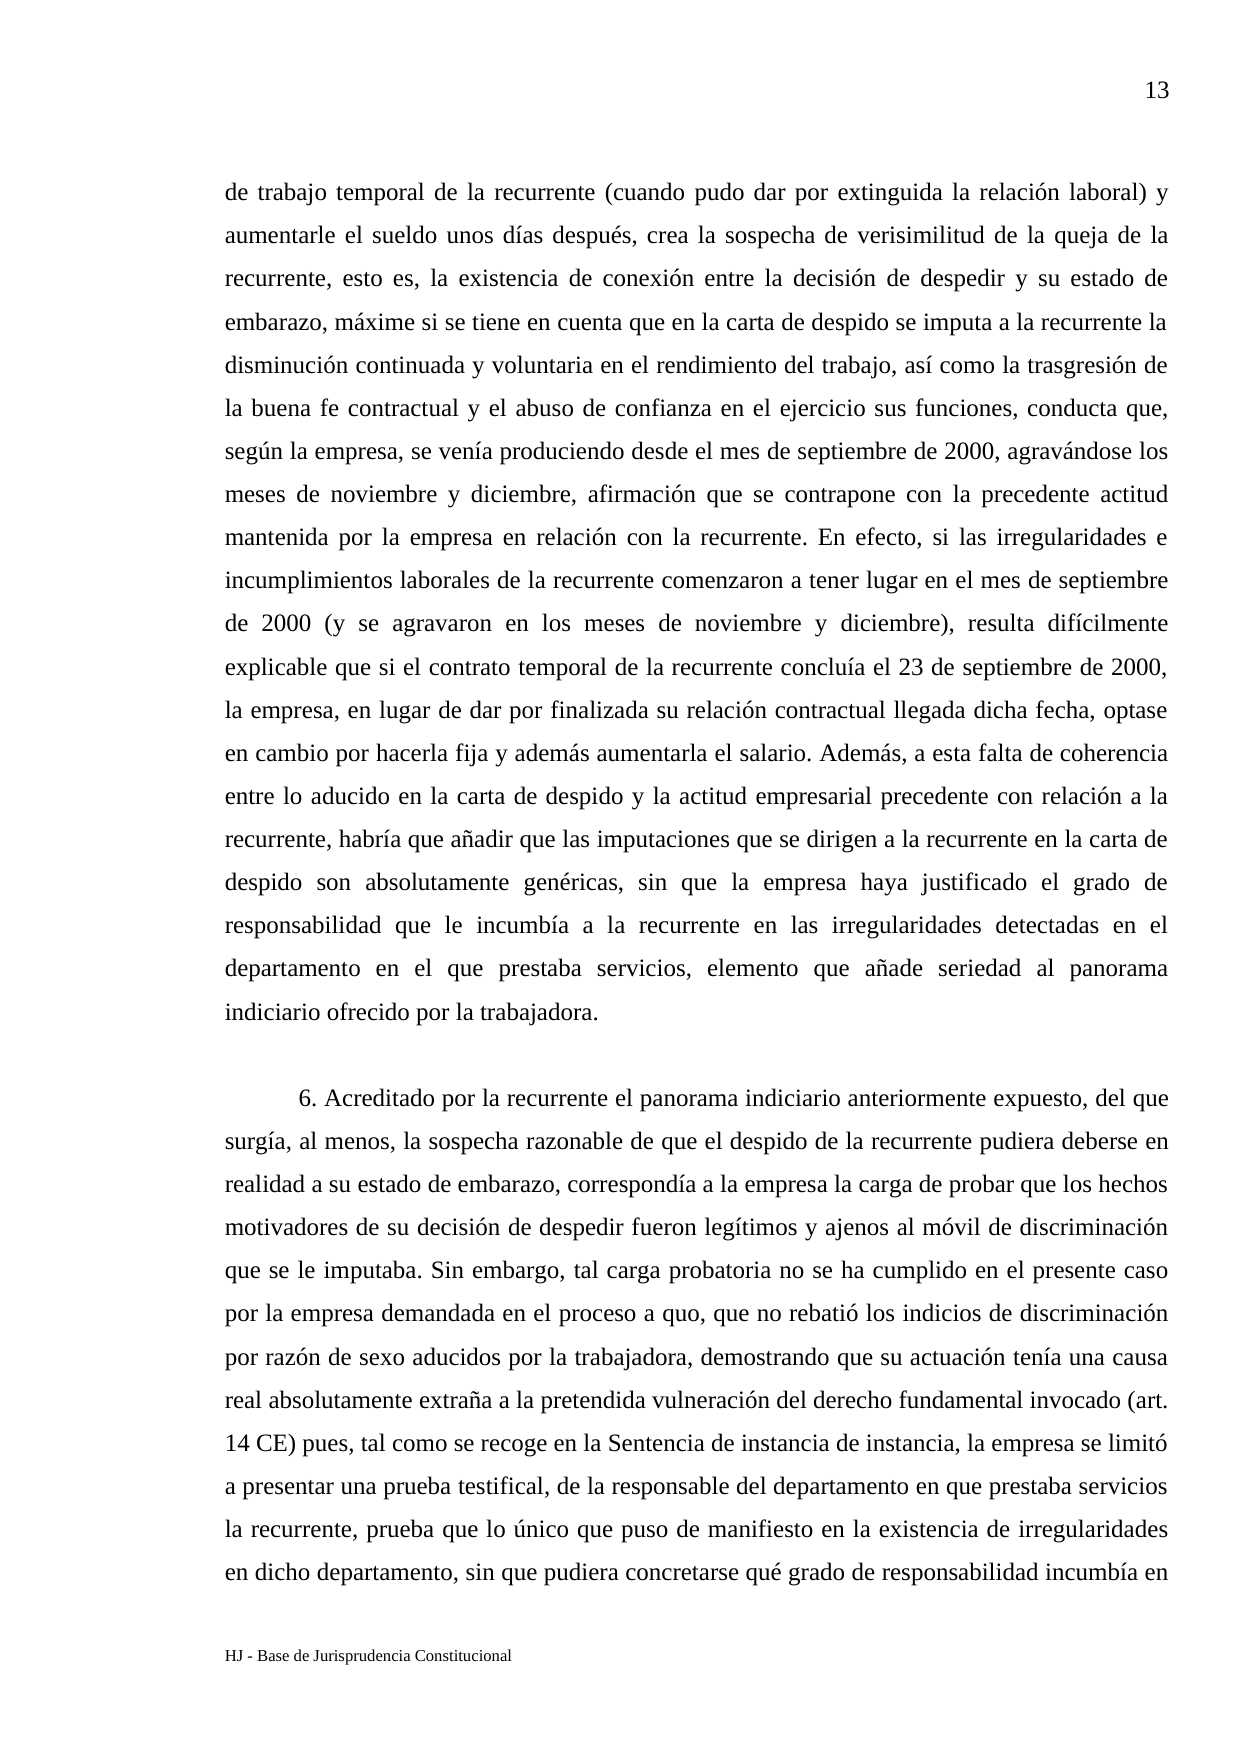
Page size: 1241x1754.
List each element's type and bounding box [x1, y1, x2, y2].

text [224, 177, 1169, 1025]
text [224, 1083, 1169, 1586]
